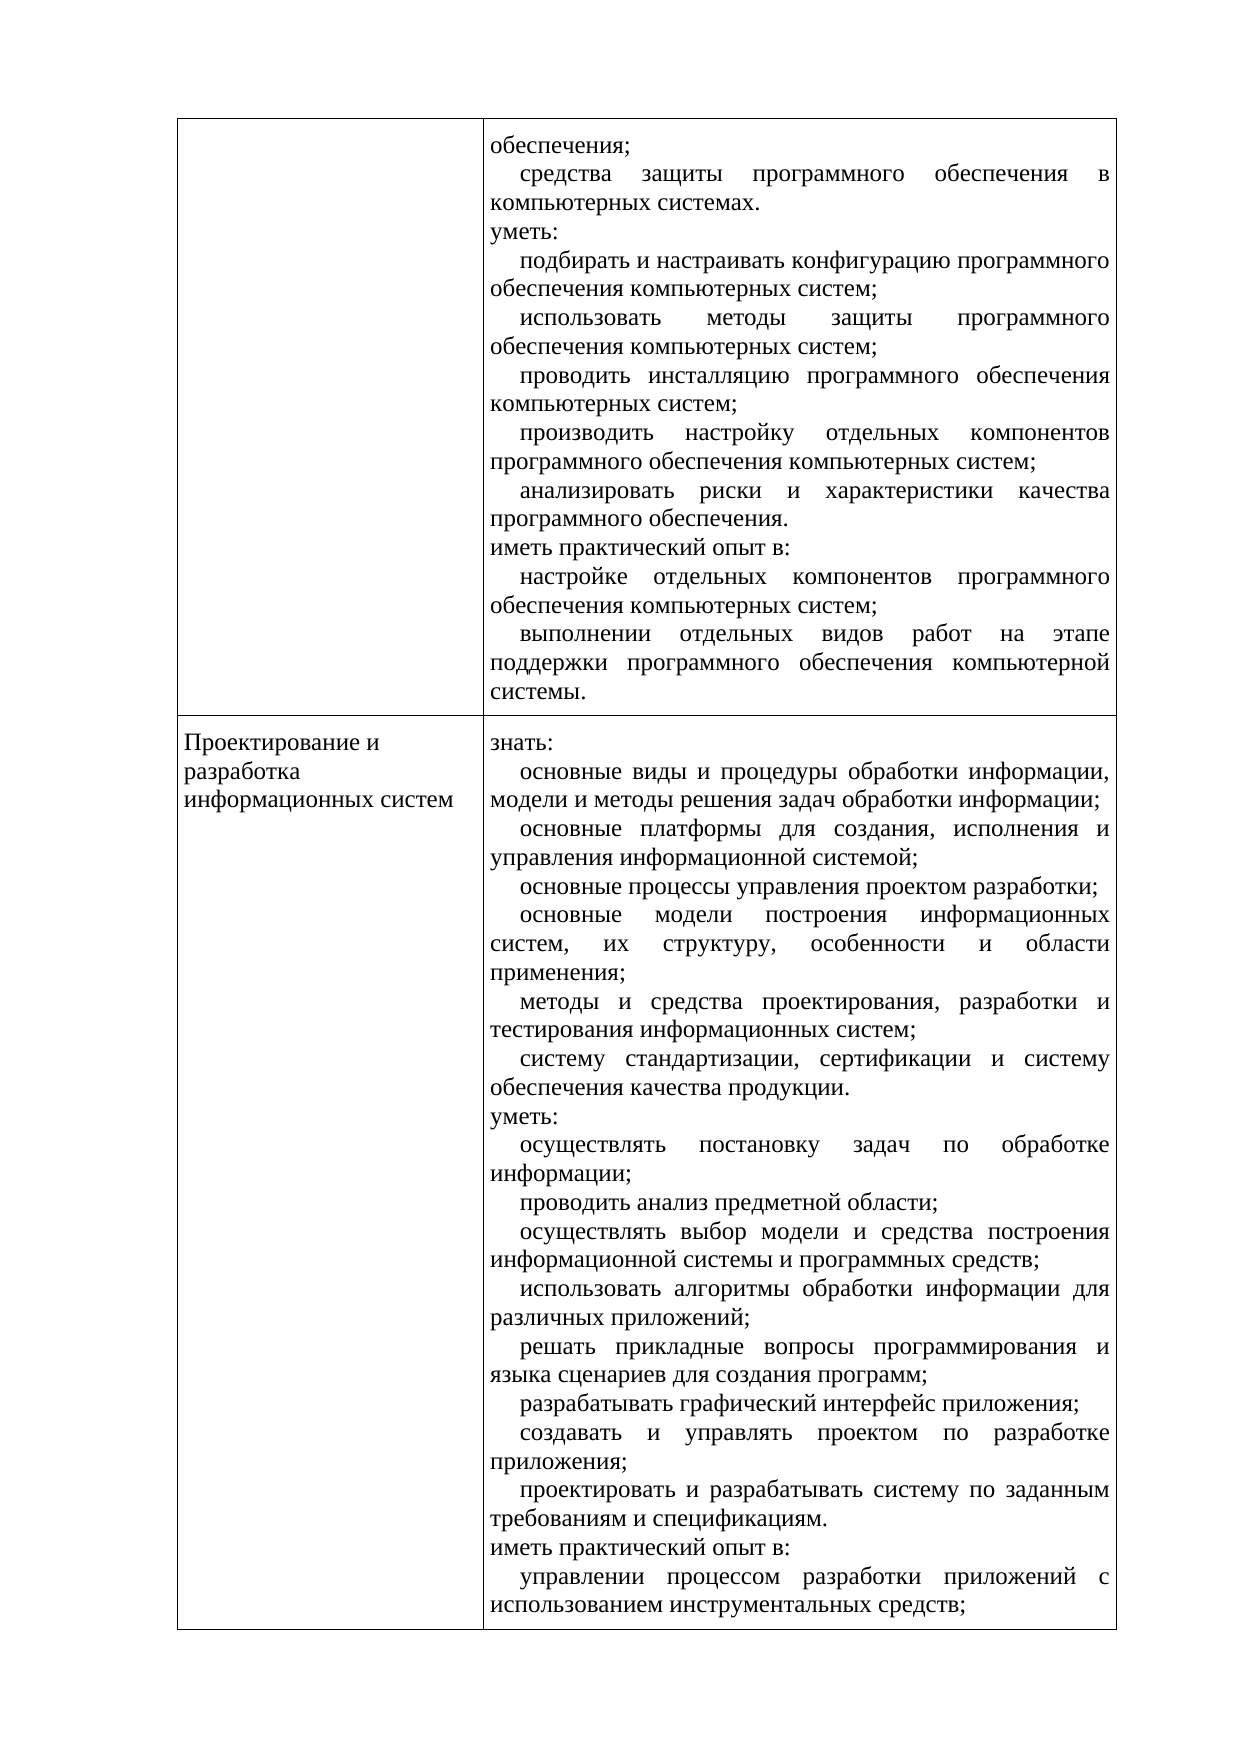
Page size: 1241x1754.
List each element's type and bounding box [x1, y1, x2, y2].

table_cell [484, 119, 1116, 715]
table_cell [178, 716, 483, 1629]
table_cell [178, 119, 483, 715]
table_cell [484, 716, 1116, 1629]
